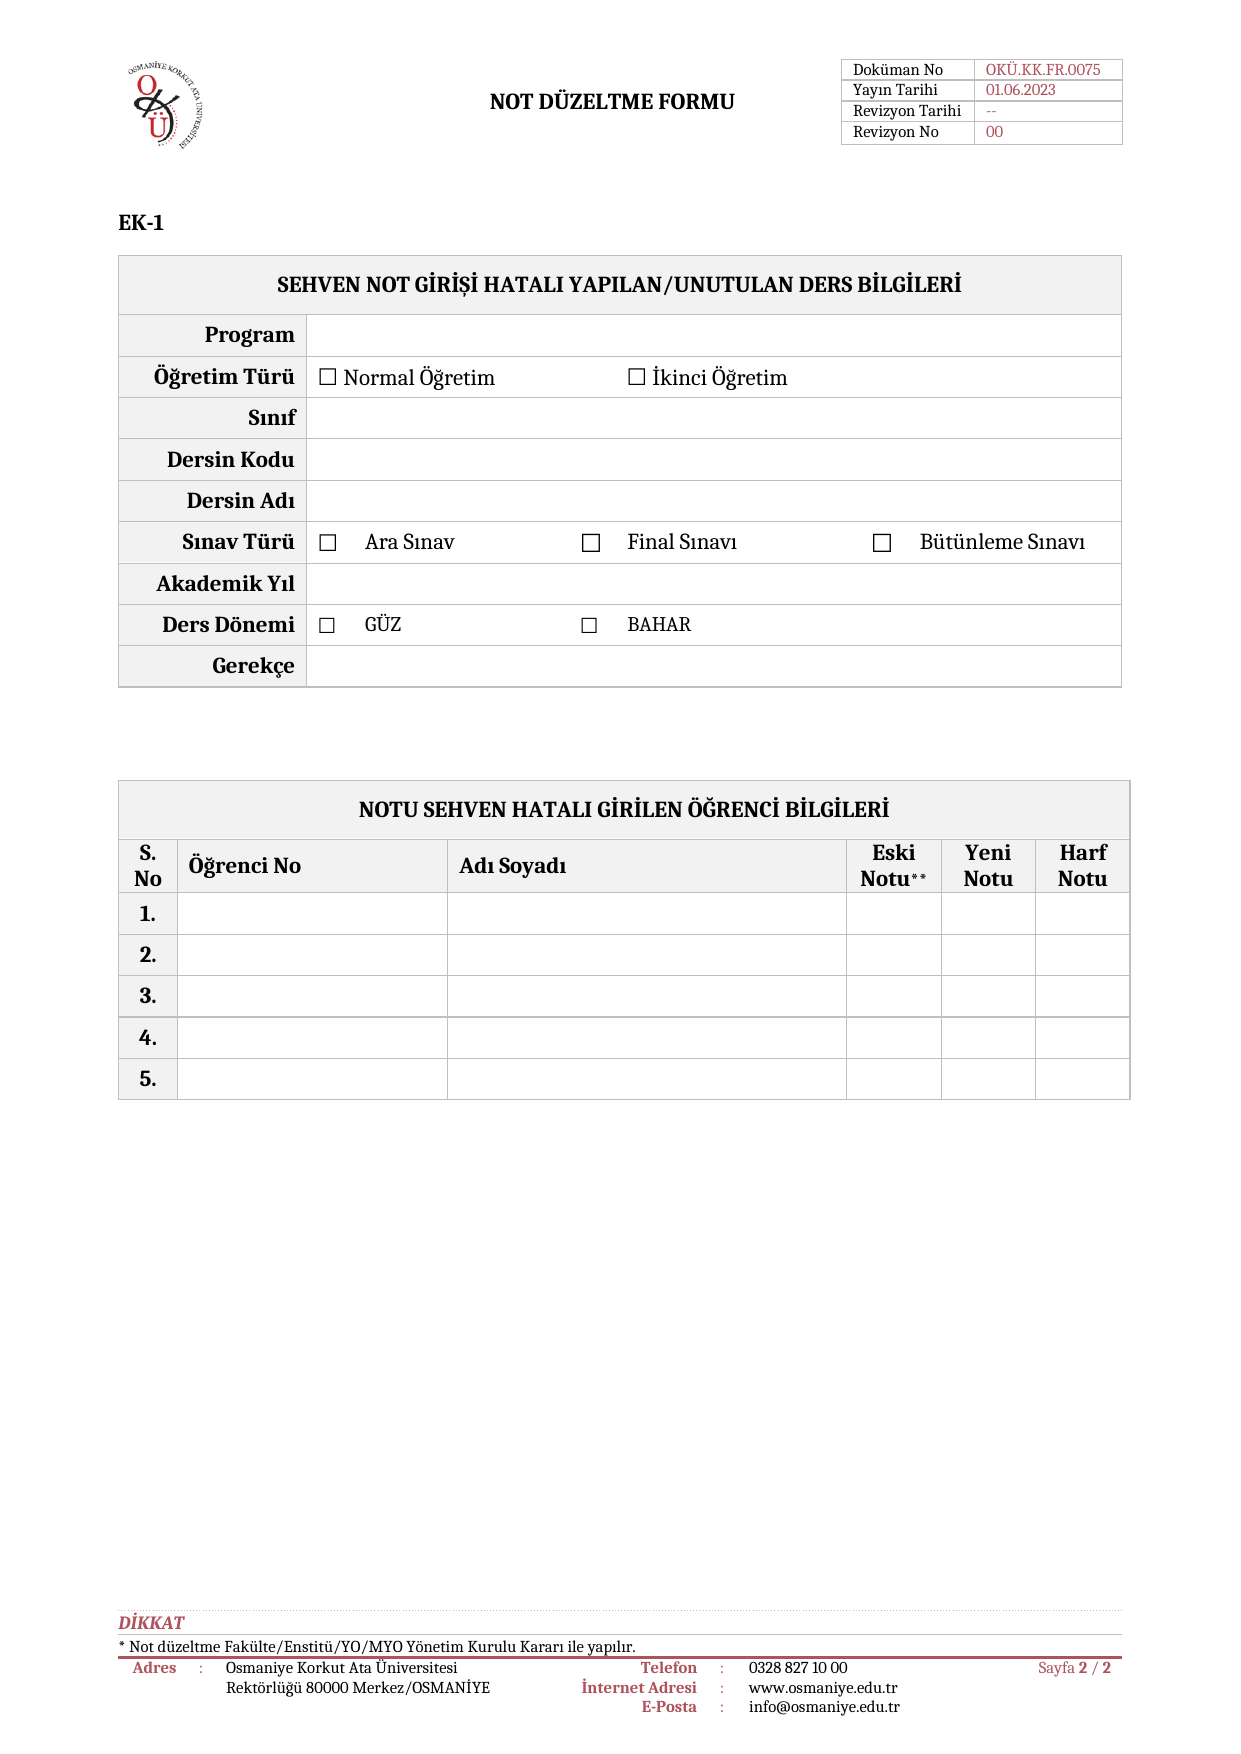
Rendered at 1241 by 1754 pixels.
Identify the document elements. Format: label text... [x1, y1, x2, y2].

table_cell Eski Notu** [847, 840, 941, 892]
table_cell BAHAR [616, 605, 1121, 645]
table_cell Sınıf [119, 398, 306, 438]
table_cell [1036, 1059, 1129, 1099]
table_cell [942, 1059, 1035, 1099]
table_cell Gerekçe [119, 646, 306, 686]
table_cell [942, 935, 1035, 975]
text EK-1 [118, 210, 1122, 236]
table_cell [178, 1059, 447, 1099]
table_cell Ara Sınav [354, 522, 568, 562]
table_cell Bütünleme Sınavı [908, 522, 1121, 562]
table_cell 2. [119, 935, 177, 975]
table_header NOTU SEHVEN HATALI GİRİLEN ÖĞRENCİ BİLGİLERİ [119, 781, 1129, 838]
table_cell [942, 1018, 1035, 1058]
picture [128, 61, 203, 149]
table_cell [847, 893, 941, 934]
table_cell Yeni Notu [942, 840, 1035, 892]
table_cell [847, 935, 941, 975]
table_cell [1036, 976, 1129, 1016]
table_cell [847, 1018, 941, 1058]
table_cell [942, 976, 1035, 1016]
table_cell Öğretim Türü [119, 357, 306, 397]
table_cell Ders Dönemi [119, 605, 306, 645]
table_cell [448, 935, 846, 975]
table_cell Normal Öğretim İkinci Öğretim [307, 357, 1121, 397]
table_cell GÜZ [354, 605, 568, 645]
table_cell Dersin Adı [119, 481, 306, 521]
table_cell [1036, 893, 1129, 934]
table_cell [307, 398, 1121, 438]
table_cell Akademik Yıl [119, 564, 306, 604]
table_cell [942, 893, 1035, 934]
table_cell [307, 481, 1121, 521]
table_cell [178, 935, 447, 975]
table_header SEHVEN NOT GİRİŞİ HATALI YAPILAN/UNUTULAN DERS BİLGİLERİ [119, 256, 1121, 314]
table_cell [1036, 935, 1129, 975]
table_cell [178, 1018, 447, 1058]
table_cell [847, 1059, 941, 1099]
table_cell Program [119, 315, 306, 356]
table_cell [178, 976, 447, 1016]
table_cell Sınav Türü [119, 522, 306, 562]
table_cell [448, 1018, 846, 1058]
table_cell [307, 564, 1121, 604]
table_cell [307, 646, 1121, 686]
table_cell [448, 976, 846, 1016]
table_cell Final Sınavı [616, 522, 859, 562]
table_cell 5. [119, 1059, 177, 1099]
table_cell [178, 893, 447, 934]
table_cell Öğrenci No [178, 840, 447, 892]
table_cell Harf Notu [1036, 840, 1129, 892]
table_cell Dersin Kodu [119, 439, 306, 480]
table_cell 1. [119, 893, 177, 934]
table_cell Adı Soyadı [448, 840, 846, 892]
table_cell [307, 439, 1121, 480]
table_cell S. No [119, 840, 177, 892]
table_cell [448, 1059, 846, 1099]
table_cell [307, 315, 1121, 356]
table_cell [448, 893, 846, 934]
table_cell [847, 976, 941, 1016]
table_cell 4. [119, 1018, 177, 1058]
table_cell [1036, 1018, 1129, 1058]
table_cell 3. [119, 976, 177, 1016]
